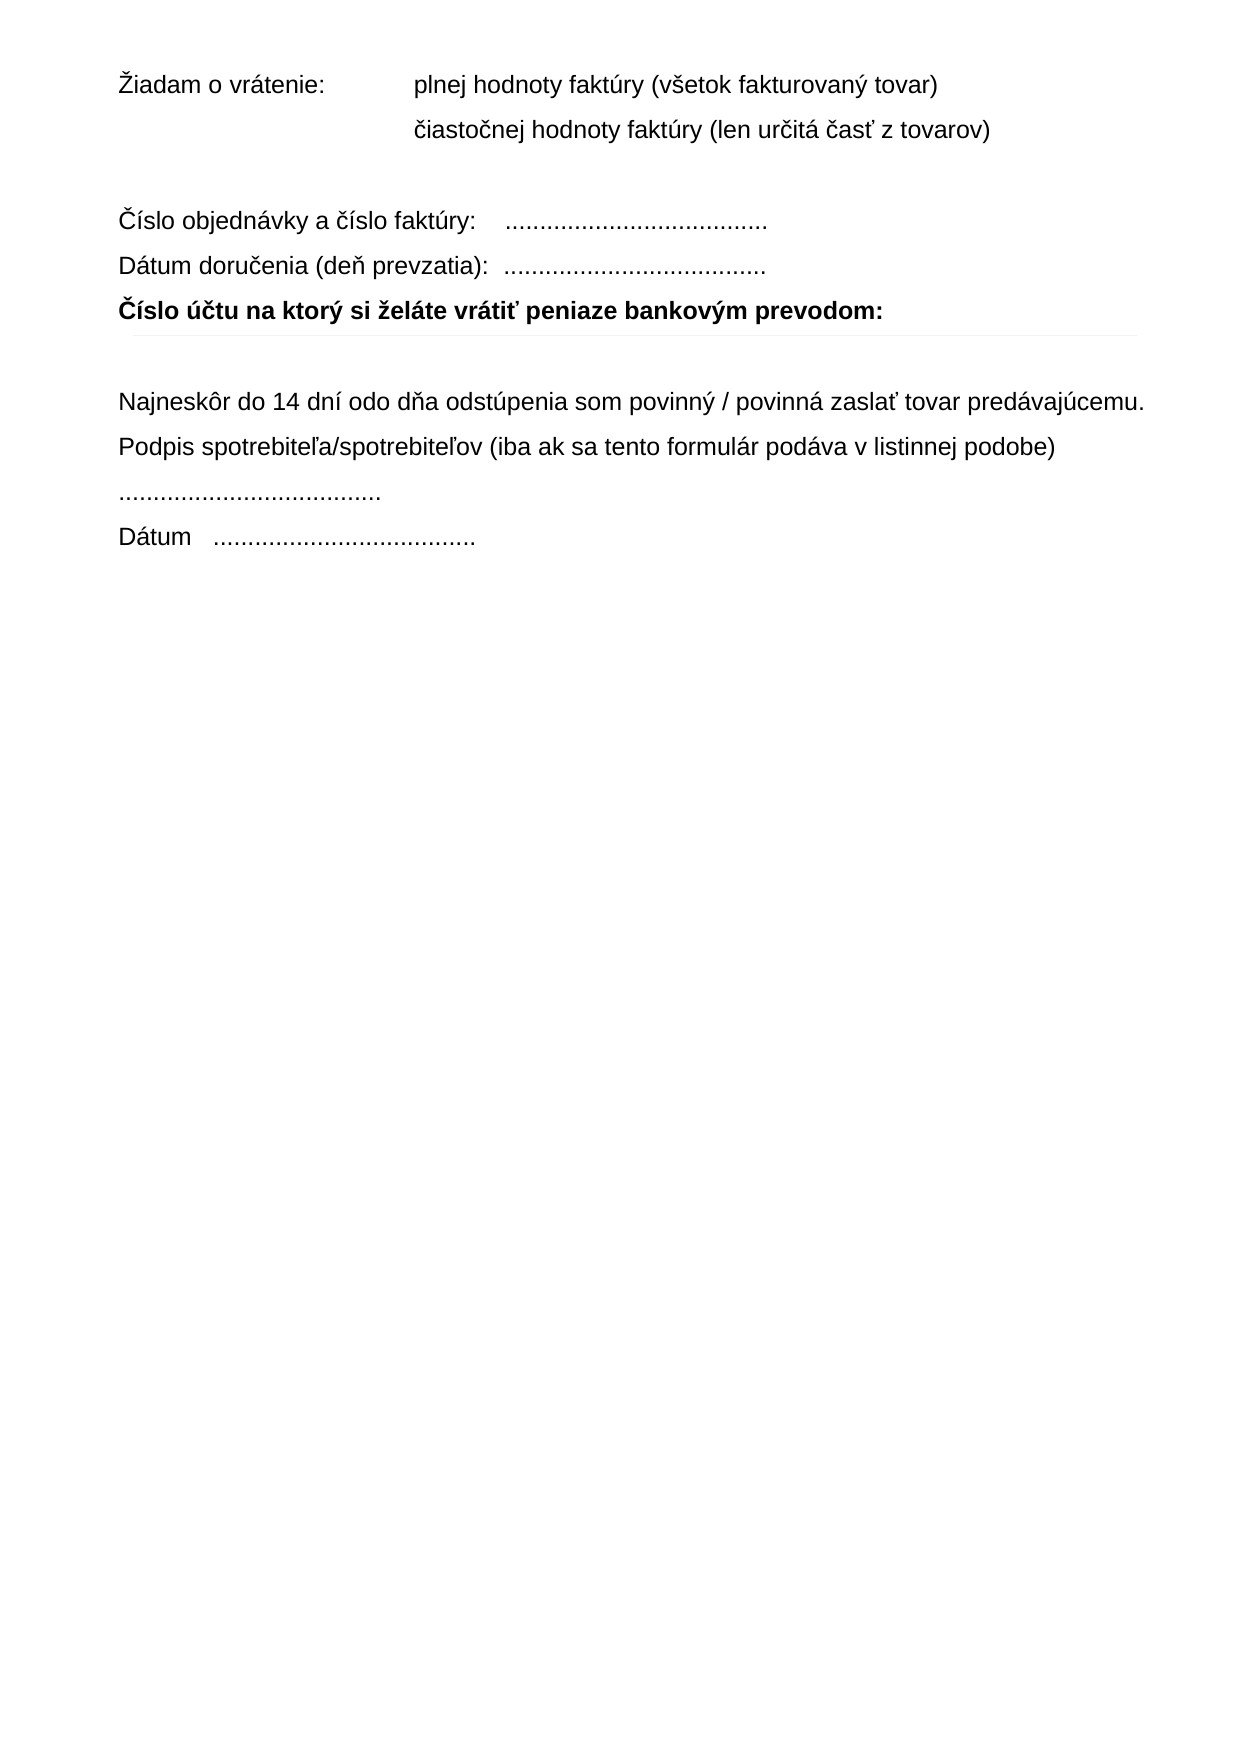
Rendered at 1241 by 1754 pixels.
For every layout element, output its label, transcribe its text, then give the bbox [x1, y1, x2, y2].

text Podpis spotrebiteľa/spotrebiteľov (iba ak sa tento formulár podáva v listinnej podobe) [118, 420, 1152, 460]
text Najneskôr do 14 dní odo dňa odstúpenia som povinný / povinná zaslať tovar predávajúcemu. [118, 375, 1152, 415]
text Dátum ...................................... [118, 511, 1152, 551]
text ...................................... [118, 465, 1152, 505]
text čiastočnej hodnoty faktúry (len určitá časť z tovarov) [340, 104, 1152, 144]
text Žiadam o vrátenie: plnej hodnoty faktúry (všetok fakturovaný tovar) [118, 59, 1152, 99]
text Číslo objednávky a číslo faktúry: ...................................... [118, 194, 1152, 234]
text Číslo účtu na ktorý si želáte vrátiť peniaze bankovým prevodom: [118, 284, 1152, 324]
text Dátum doručenia (deň prevzatia): ...................................... [118, 239, 1152, 279]
